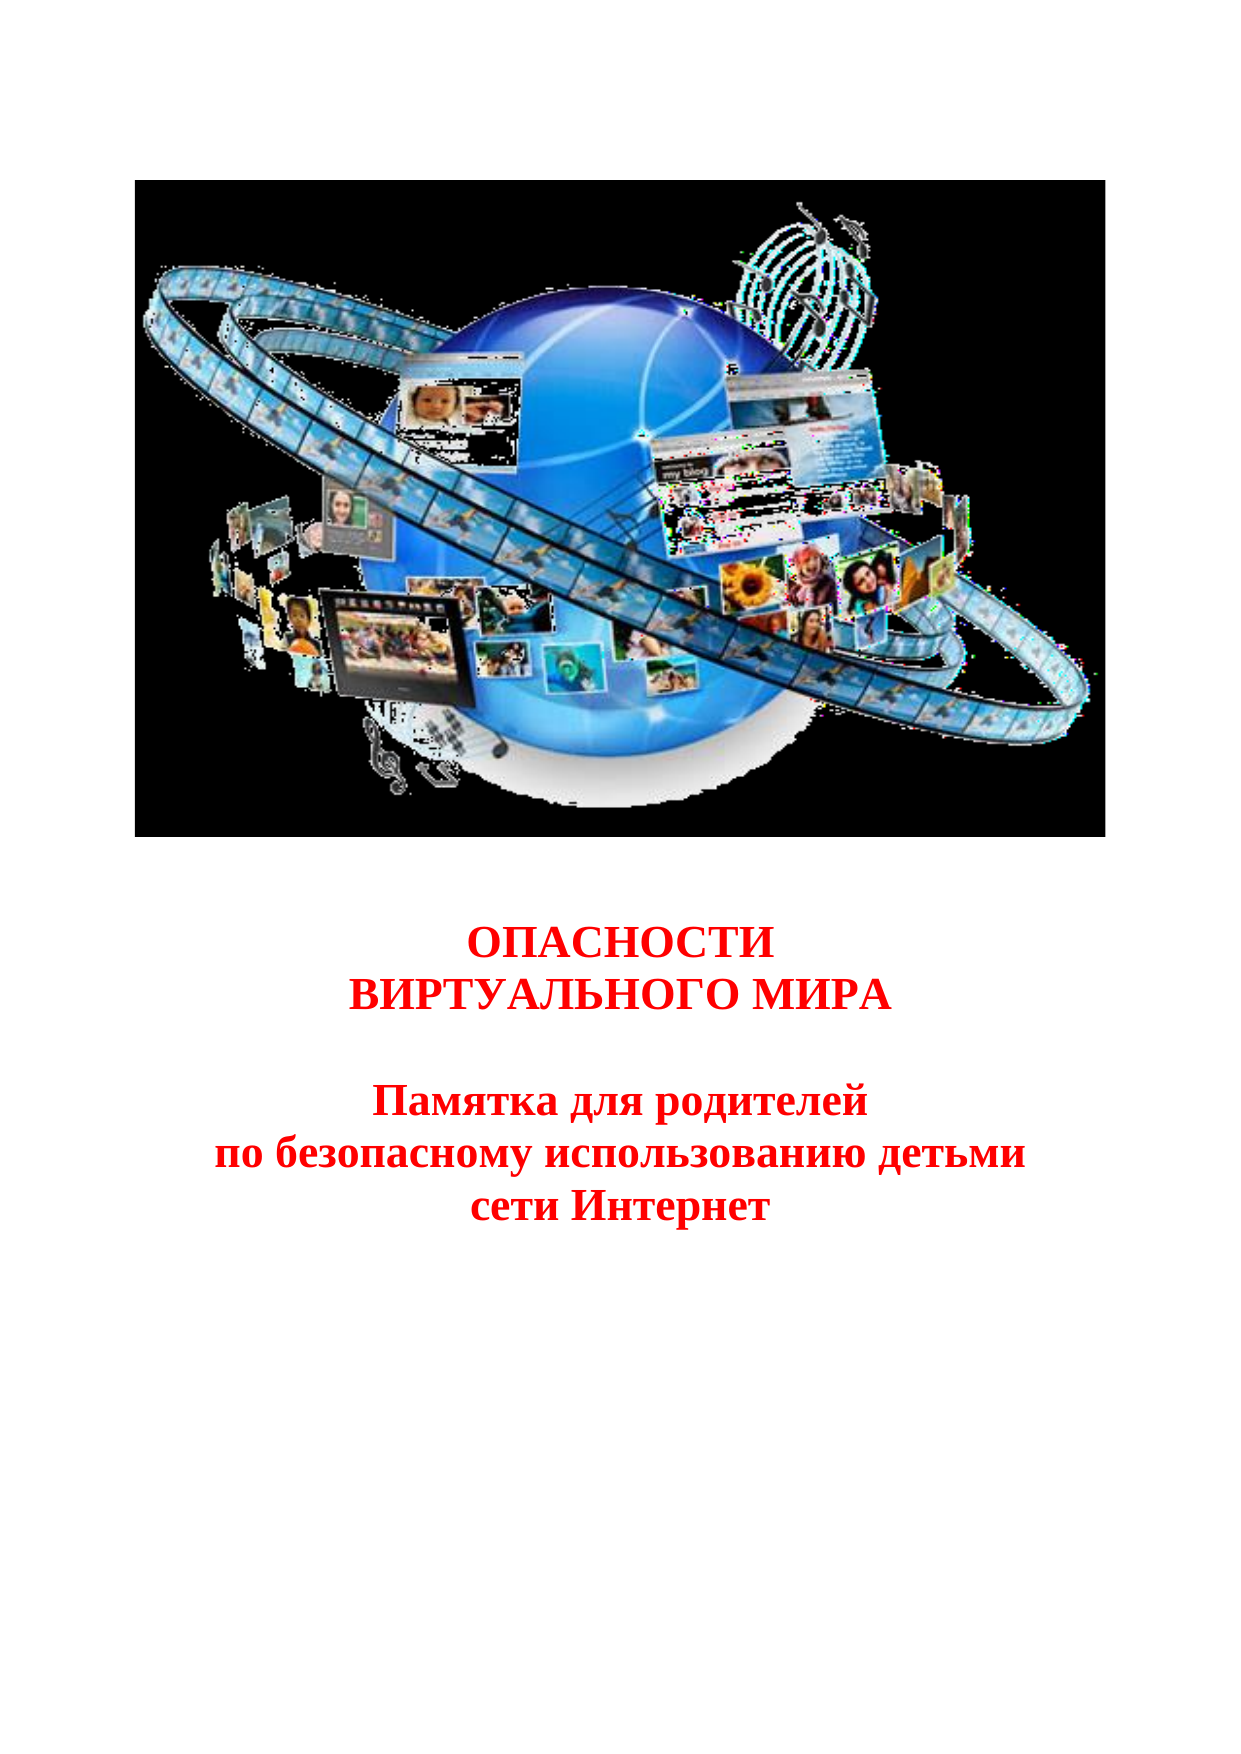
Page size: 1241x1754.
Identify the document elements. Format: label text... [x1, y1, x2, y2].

text по безопасному использованию детьми [59, 1125, 1181, 1178]
text ВИРТУАЛЬНОГО МИРА [59, 967, 1181, 1019]
text ОПАСНОСТИ [59, 914, 1181, 967]
text сети Интернет [59, 1178, 1181, 1230]
picture [134, 180, 1106, 837]
text Памятка для родителей [59, 1072, 1181, 1125]
